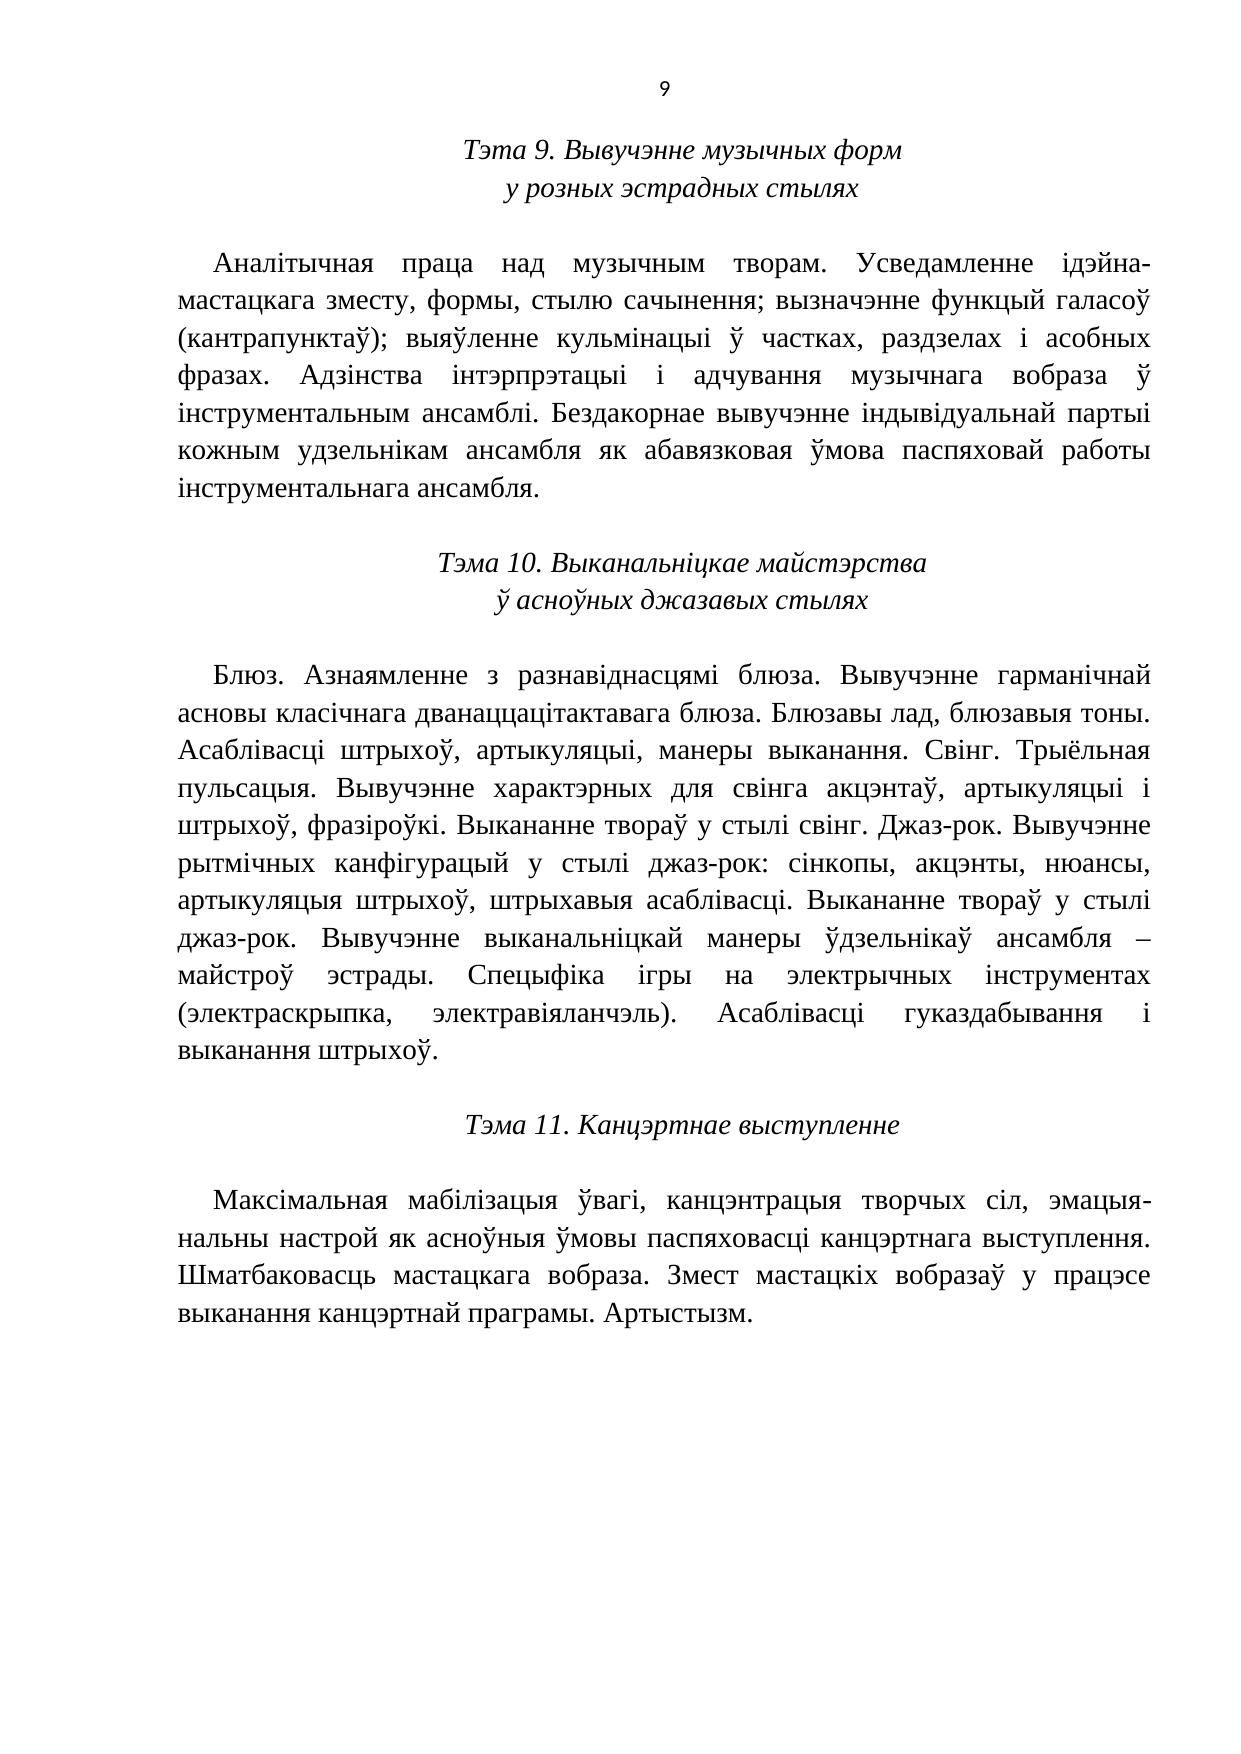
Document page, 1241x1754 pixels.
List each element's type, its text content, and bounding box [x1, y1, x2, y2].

text Тэма 11. Канцэртнае выступленне [177, 1105, 1152, 1142]
text Тэта 9. Вывучэнне музычных форм [177, 130, 1152, 167]
text Блюз. Азнаямленне з разнавіднасцямі блюза. Вывучэнне гарманічнай асновы класічнага дванаццацітактавага блюза. Блюзавы лад, блюзавыя тоны. Асаблівасці штрыхоў, артыкуляцыі, манеры выканання. Свінг. Трыёльная пульсацыя. Вывучэнне характэрных для свінга акцэнтаў, артыкуляцыі і штрыхоў, фразіроўкі. Выкананне твораў у стылі свінг. Джаз-рок. Вывучэнне рытмічных канфігурацый у стылі джаз-рок: сінкопы, акцэнты, нюансы, артыкуляцыя штрыхоў, штрыхавыя асаблівасці. Выкананне твораў у стылі джаз-рок. Вывучэнне выканальніцкай манеры ўдзельнікаў ансамбля – майстроў эстрады. Спецыфіка ігры на электрычных інструментах (электраскрыпка, электравіяланчэль). Асаблівасці гуказдабывання і выканання штрыхоў. [177, 655, 1152, 1067]
text у розных эстрадных стылях [177, 167, 1152, 205]
text Аналітычная праца над музычным творам. Усведамленне ідэйна-мастацкага зместу, формы, стылю сачынення; вызначэнне функцый галасоў (кантрапунктаў); выяўленне кульмінацыі ў частках, раздзелах і асобных фразах. Адзінства інтэрпрэтацыі і адчування музычнага вобраза ў інструментальным ансамблі. Бездакорнае вывучэнне індывідуальнай партыі кожным удзельнікам ансамбля як абавязковая ўмова паспяховай работы інструментальнага ансамбля. [177, 242, 1152, 505]
text Максімальная мабілізацыя ўвагі, канцэнтрацыя творчых сіл, эмацыянальны настрой як асноўныя ўмовы паспяховасці канцэртнага выступлення. Шматбаковасць мастацкага вобраза. Змест мастацкіх вобразаў у працэсе выканання канцэртнай праграмы. Артыстызм. [177, 1180, 1152, 1330]
text ў асноўных джазавых стылях [177, 580, 1152, 617]
text Тэма 10. Выканальніцкае майстэрства [177, 542, 1152, 580]
